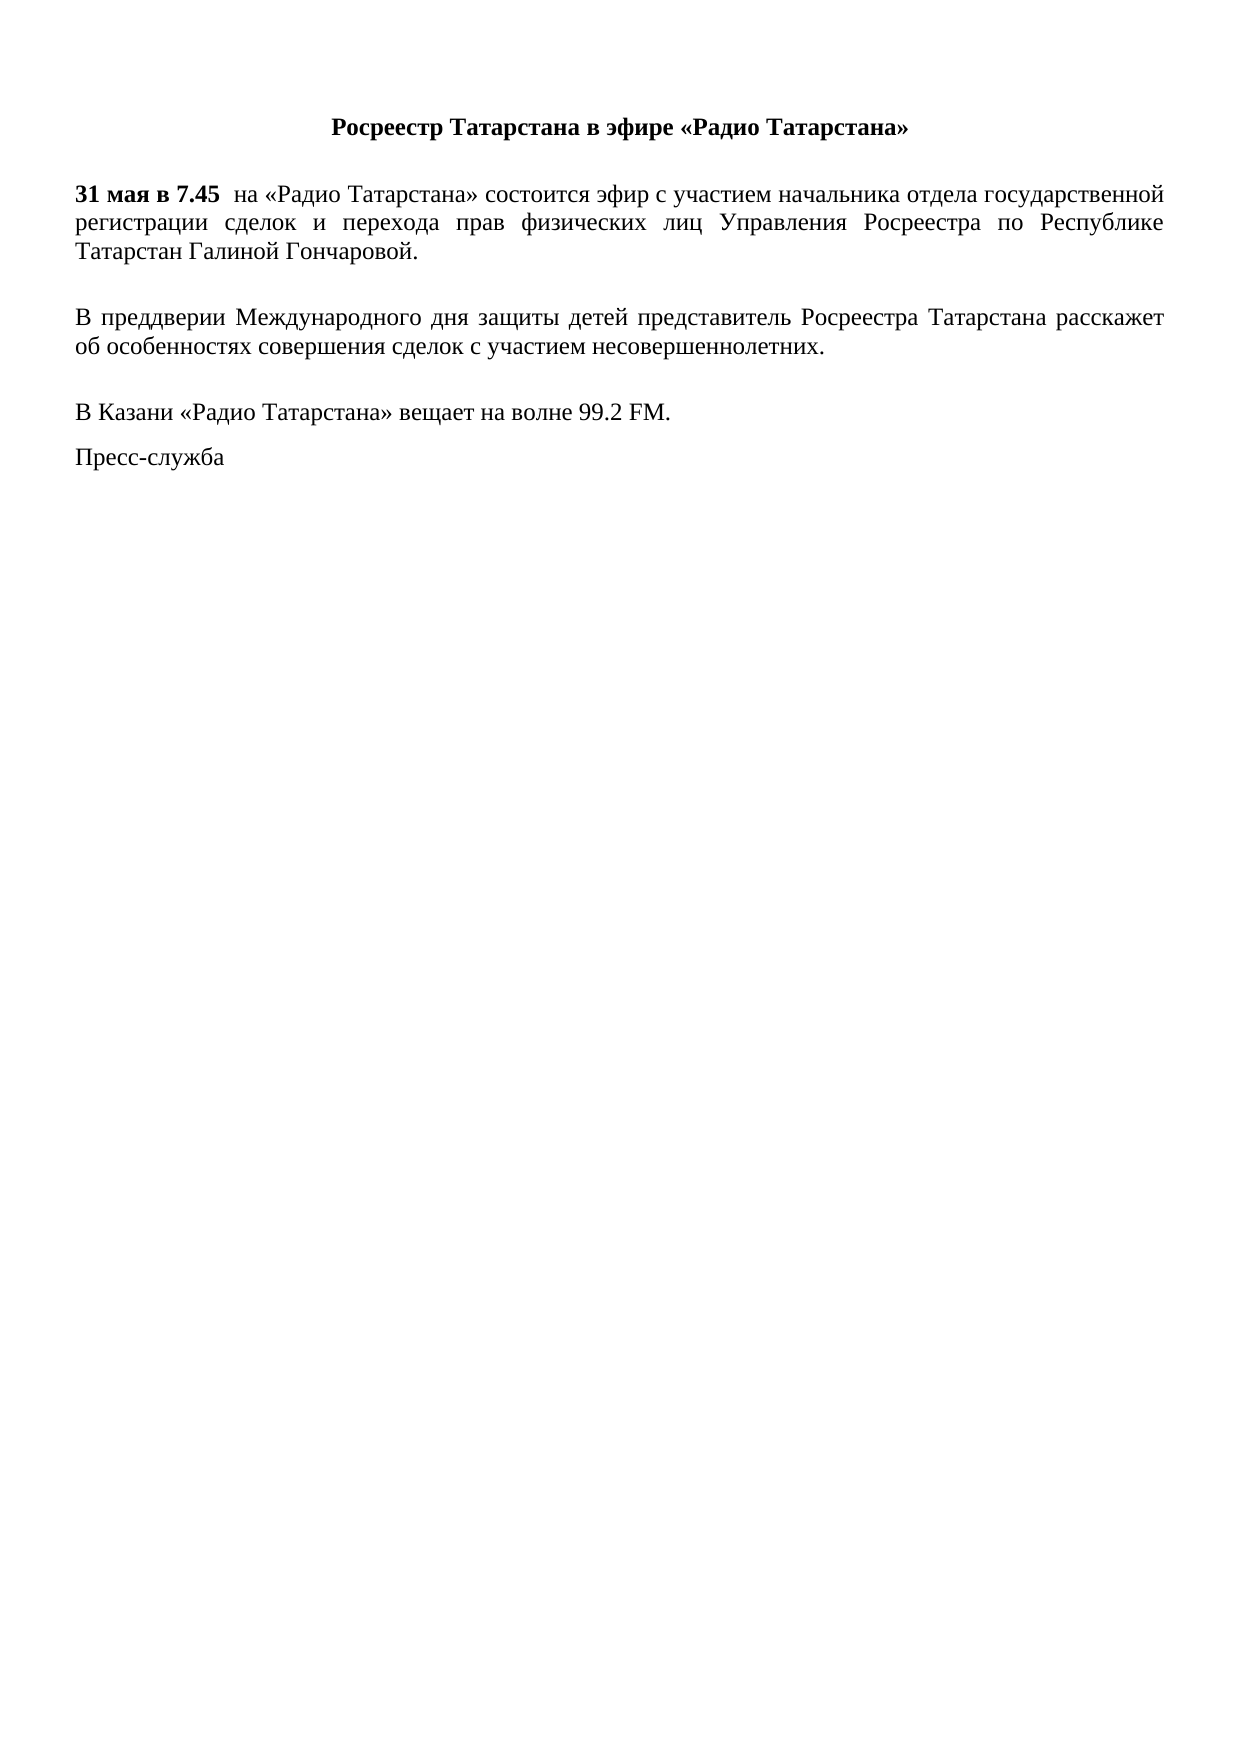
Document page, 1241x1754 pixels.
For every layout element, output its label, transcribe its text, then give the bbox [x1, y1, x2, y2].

text В преддверии Международного дня защиты детей представитель Росреестра Татарстана расскажет об особенностях совершения сделок с участием несовершеннолетних. [75, 302, 1165, 360]
text В Казани «Радио Татарстана» вещает на волне 99.2 FM. [75, 397, 1165, 426]
text Росреестр Татарстана в эфире «Радио Татарстана» [75, 112, 1165, 141]
text Пресс-служба [75, 442, 1165, 471]
text 31 мая в 7.45 на «Радио Татарстана» состоится эфир с участием начальника отдела государственной регистрации сделок и перехода прав физических лиц Управления Росреестра по Республике Татарстан Галиной Гончаровой. [75, 179, 1165, 265]
